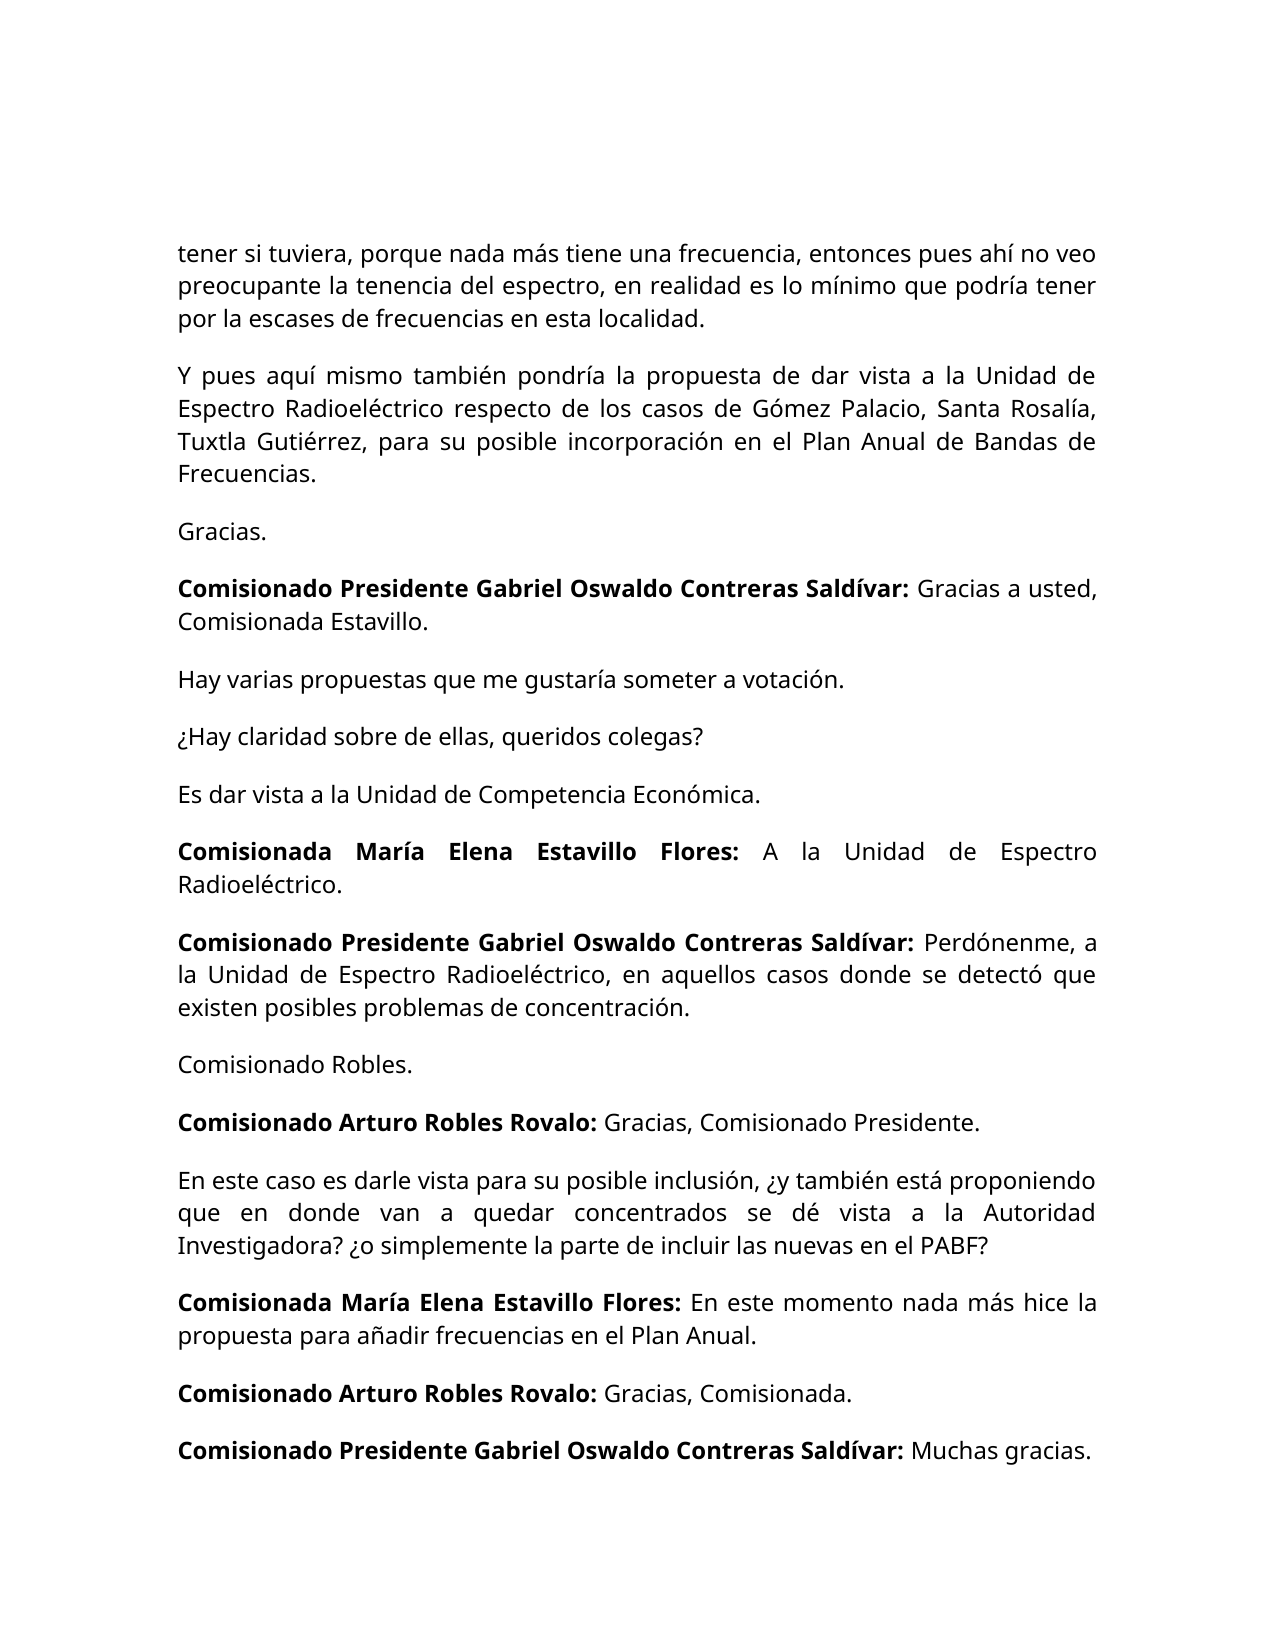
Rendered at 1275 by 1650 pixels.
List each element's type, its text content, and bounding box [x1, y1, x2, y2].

text Y pues aquí mismo también pondría la propuesta de dar vista a la Unidad de Espectro Radioeléctrico respecto de los casos de Gómez Palacio, Santa Rosalía, Tuxtla Gutiérrez, para su posible incorporación en el Plan Anual de Bandas de Frecuencias. [177, 359, 1098, 489]
text ¿Hay claridad sobre de ellas, queridos colegas? [177, 720, 1098, 753]
text Es dar vista a la Unidad de Competencia Económica. [177, 778, 1098, 810]
text Hay varias propuestas que me gustaría someter a votación. [177, 662, 1098, 695]
text Comisionado Robles. [177, 1048, 1098, 1081]
text Comisionado Presidente Gabriel Oswaldo Contreras Saldívar: Muchas gracias. [177, 1434, 1098, 1467]
text Gracias. [177, 514, 1098, 547]
text Comisionado Presidente Gabriel Oswaldo Contreras Saldívar: Perdónenme, a la Unidad de Espectro Radioeléctrico, en aquellos casos donde se detectó que existen posibles problemas de concentración. [177, 925, 1098, 1023]
text En este caso es darle vista para su posible inclusión, ¿y también está proponiendo que en donde van a quedar concentrados se dé vista a la Autoridad Investigadora? ¿o simplemente la parte de incluir las nuevas en el PABF? [177, 1163, 1098, 1261]
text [177, 236, 1098, 334]
text Comisionado Presidente Gabriel Oswaldo Contreras Saldívar: Gracias a usted, Comisionada Estavillo. [177, 572, 1098, 637]
text Comisionada María Elena Estavillo Flores: En este momento nada más hice la propuesta para añadir frecuencias en el Plan Anual. [177, 1286, 1098, 1351]
text Comisionado Arturo Robles Rovalo: Gracias, Comisionada. [177, 1376, 1098, 1409]
text Comisionado Arturo Robles Rovalo: Gracias, Comisionado Presidente. [177, 1106, 1098, 1138]
text Comisionada María Elena Estavillo Flores: A la Unidad de Espectro Radioeléctrico. [177, 835, 1098, 900]
